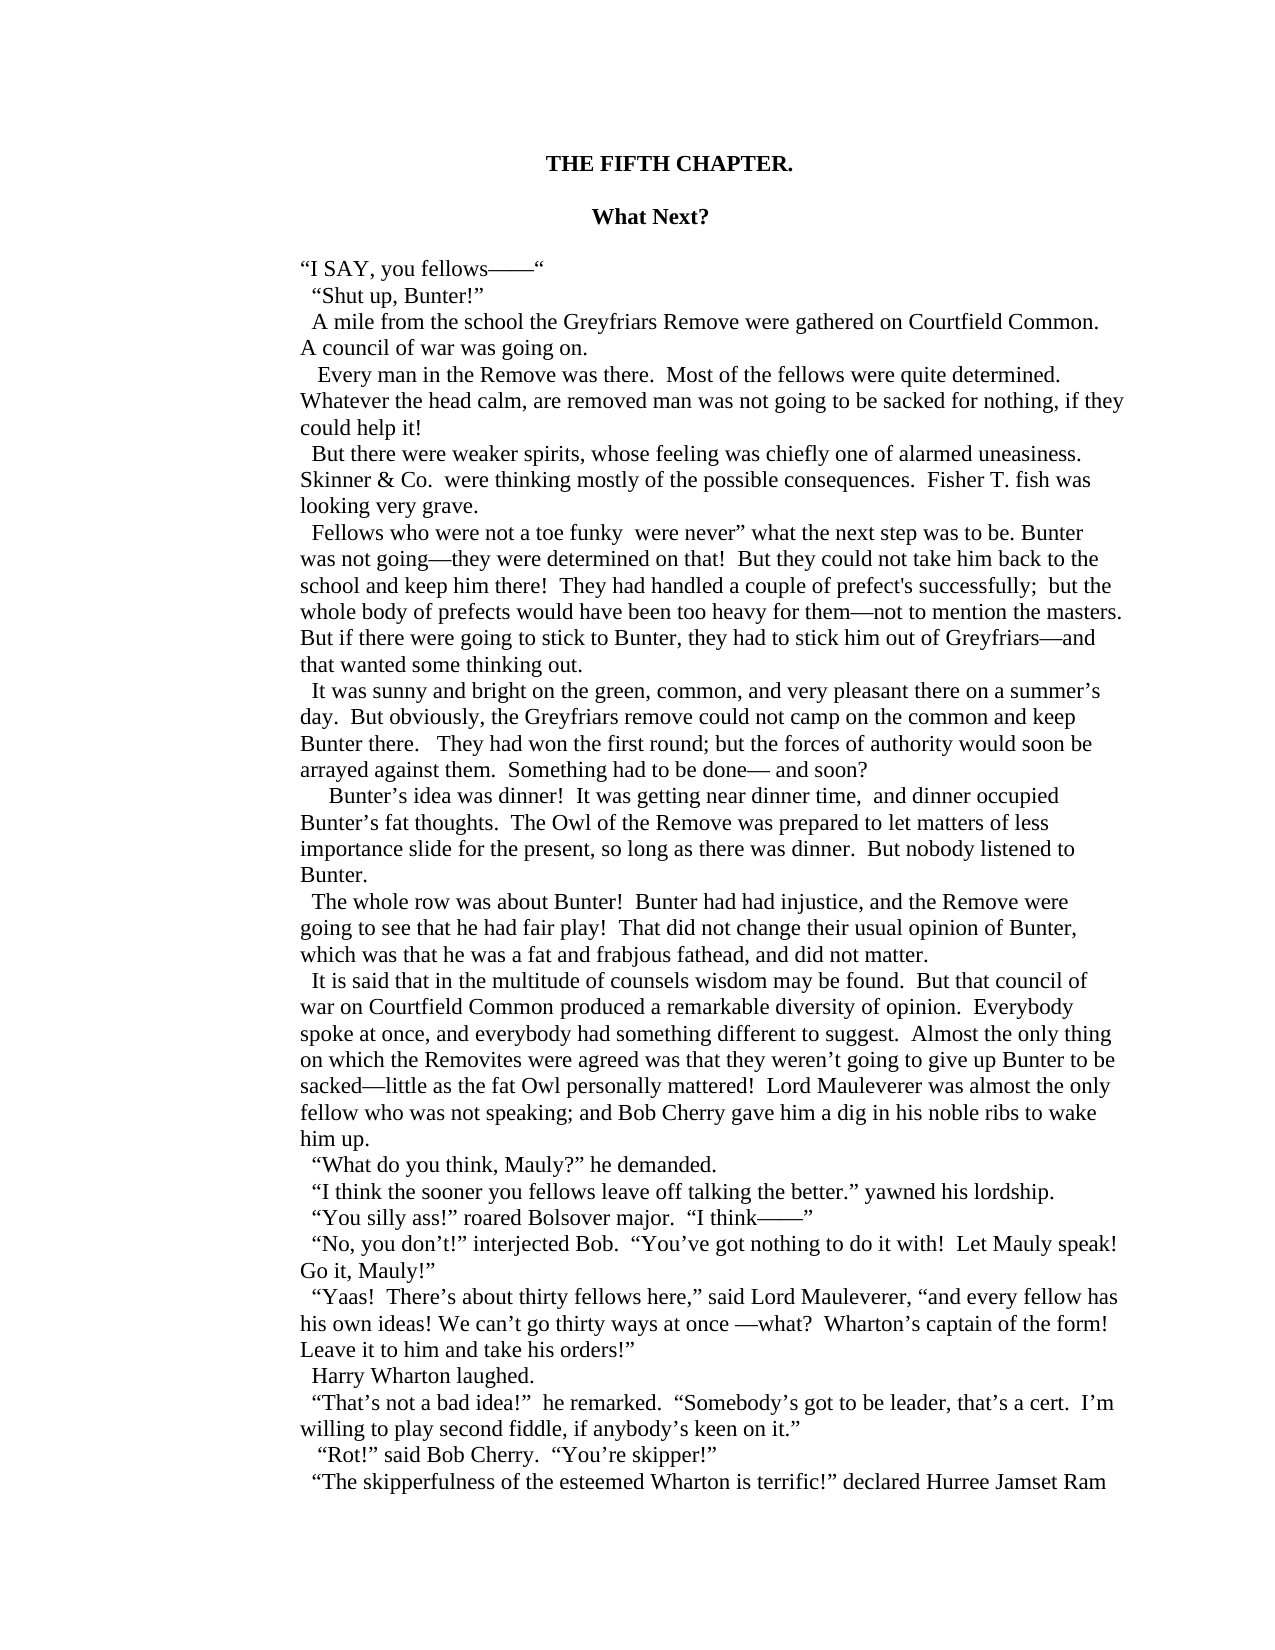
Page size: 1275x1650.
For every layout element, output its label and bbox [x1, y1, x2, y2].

text [225, 150, 1125, 1494]
